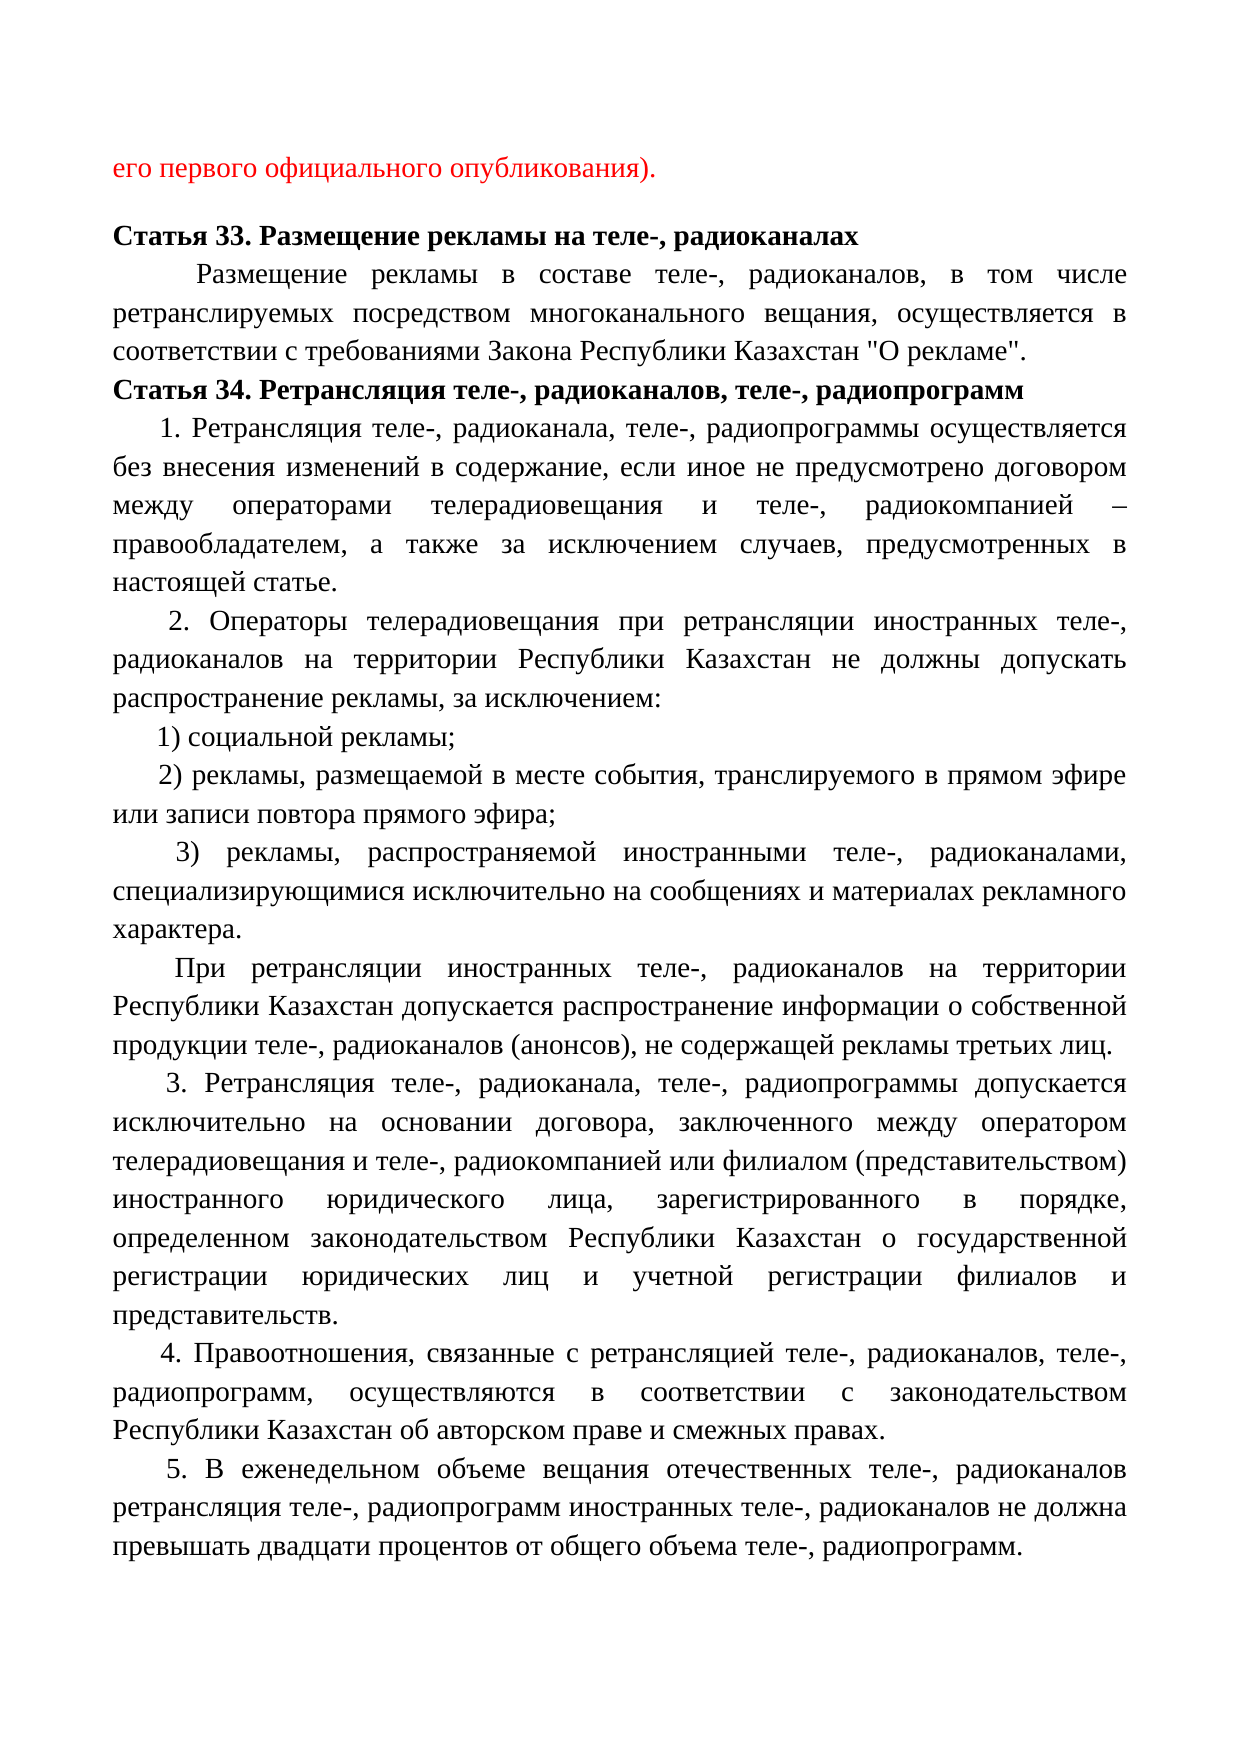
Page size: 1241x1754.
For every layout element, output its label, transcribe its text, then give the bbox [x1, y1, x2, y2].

text 1) социальной рекламы; [112, 719, 1128, 752]
text Статья 33. Размещение рекламы на теле-, радиоканалах [112, 218, 1128, 251]
text 3. Ретрансляция теле-, радиоканала, теле-, радиопрограммы допускается исключительно на основании договора, заключенного между оператором телерадиовещания и теле-, радиокомпанией или филиалом (представительством) иностранного юридического лица, зарегистрированного в порядке, определенном законодательством Республики Казахстан о государственной регистрации юридических лиц и учетной регистрации филиалов и представительств. [112, 1066, 1128, 1330]
text 2) рекламы, размещаемой в месте события, транслируемого в прямом эфире или записи повтора прямого эфира; [112, 757, 1128, 829]
text Статья 34. Ретрансляция теле-, радиоканалов, теле-, радиопрограмм [112, 372, 1128, 405]
text 4. Правоотношения, связанные с ретрансляцией теле-, радиоканалов, теле-, радиопрограмм, осуществляются в соответствии с законодательством Республики Казахстан об авторском праве и смежных правах. [112, 1335, 1128, 1446]
text Размещение рекламы в составе теле-, радиоканалов, в том числе ретранслируемых посредством многоканального вещания, осуществляется в соответствии с требованиями Закона Республики Казахстан "О рекламе". [112, 256, 1128, 367]
text 5. В еженедельном объеме вещания отечественных теле-, радиоканалов ретрансляция теле-, радиопрограмм иностранных теле-, радиоканалов не должна превышать двадцати процентов от общего объема теле-, радиопрограмм. [112, 1451, 1128, 1562]
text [112, 150, 1128, 214]
text 2. Операторы телерадиовещания при ретрансляции иностранных теле-, радиоканалов на территории Республики Казахстан не должны допускать распространение рекламы, за исключением: [112, 603, 1128, 714]
text 1. Ретрансляция теле-, радиоканала, теле-, радиопрограммы осуществляется без внесения изменений в содержание, если иное не предусмотрено договором между операторами телерадиовещания и теле-, радиокомпанией – правообладателем, а также за исключением случаев, предусмотренных в настоящей статье. [112, 410, 1128, 598]
text 3) рекламы, распространяемой иностранными теле-, радиоканалами, специализирующимися исключительно на сообщениях и материалах рекламного характера. [112, 834, 1128, 945]
text При ретрансляции иностранных теле-, радиоканалов на территории Республики Казахстан допускается распространение информации о собственной продукции теле-, радиоканалов (анонсов), не содержащей рекламы третьих лиц. [112, 950, 1128, 1061]
